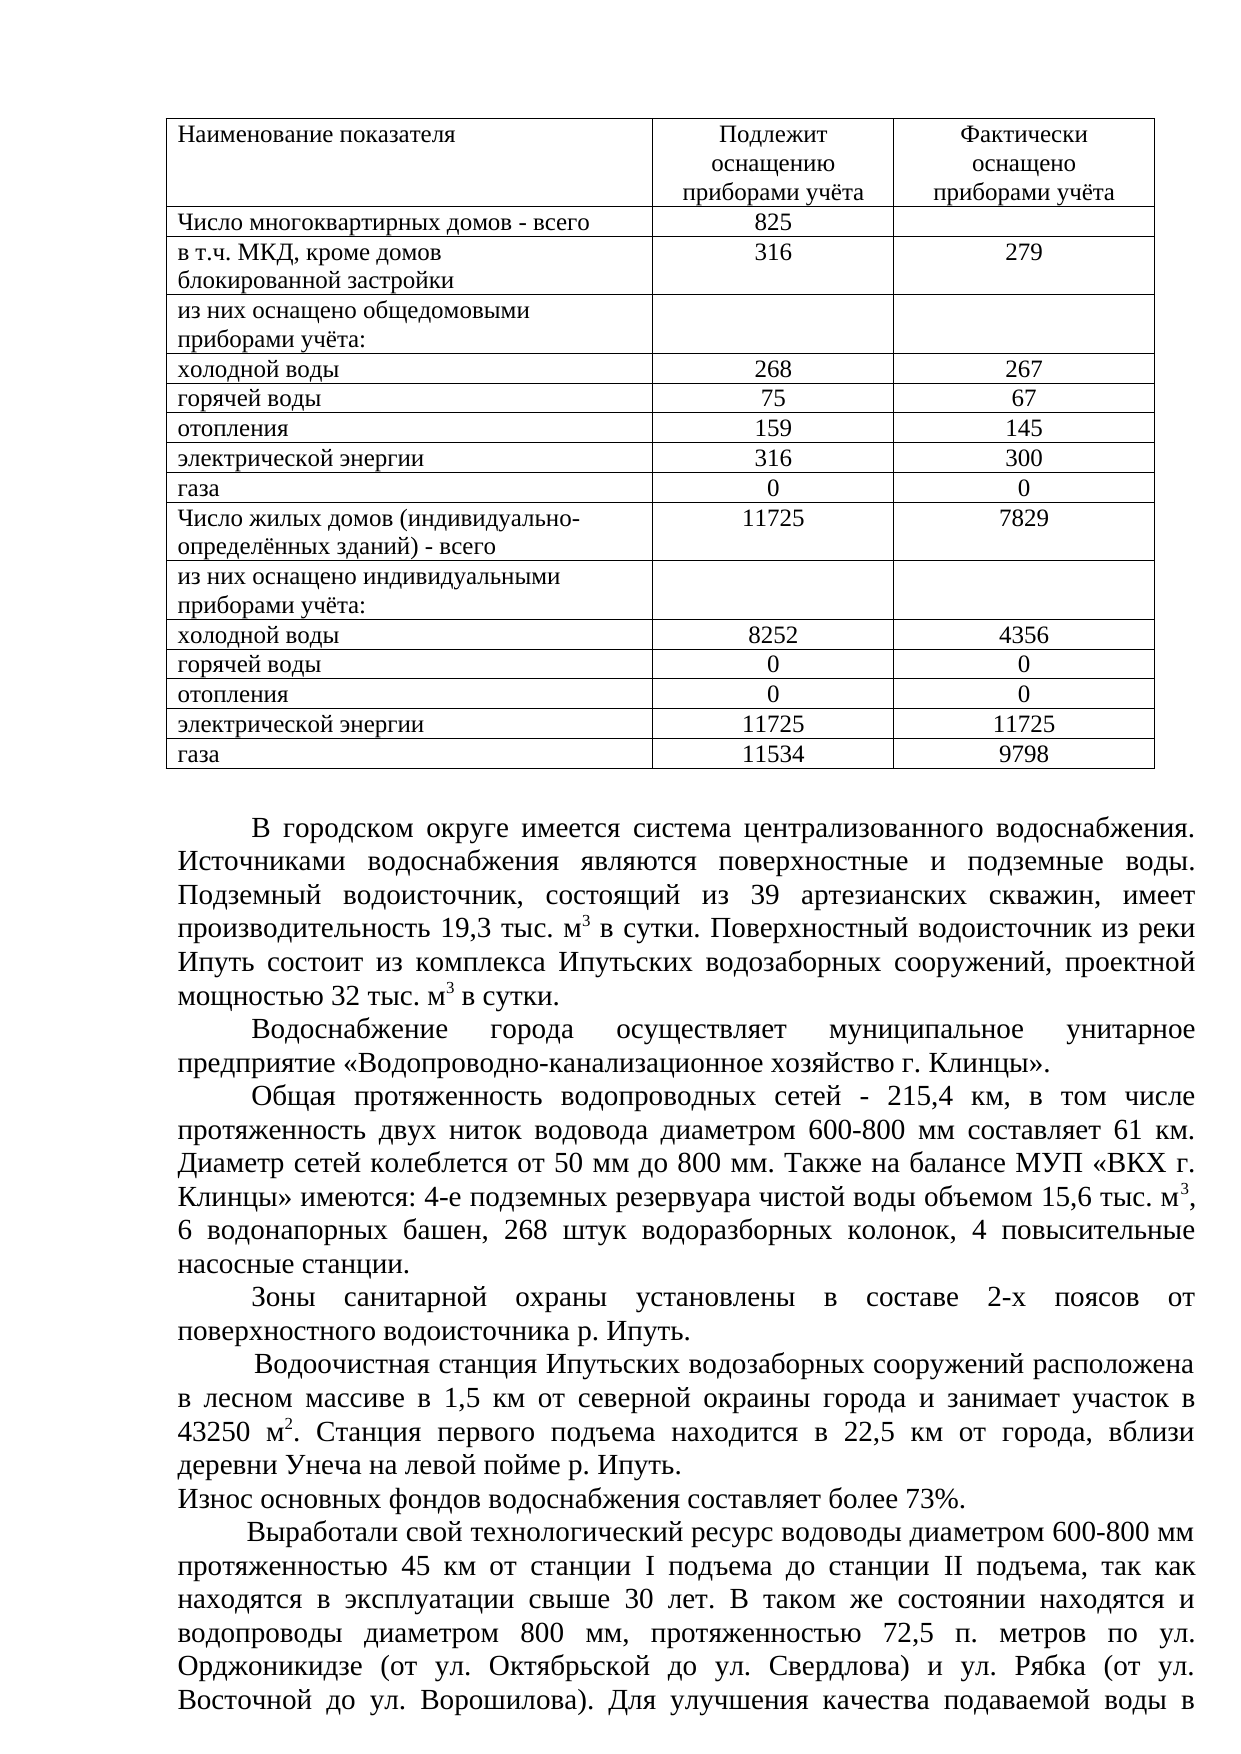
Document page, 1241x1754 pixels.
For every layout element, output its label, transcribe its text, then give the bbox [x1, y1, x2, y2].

table_header Подлежит оснащению приборами учёта [653, 119, 893, 206]
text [177, 1514, 1196, 1716]
table_cell газа [167, 739, 652, 768]
text Зоны санитарной охраны установлены в составе 2-х поясов от поверхностного водоисточника р. Ипуть. [177, 1279, 1196, 1347]
table_cell 0 [894, 473, 1154, 502]
table_cell [653, 295, 893, 353]
table_header Фактически оснащено приборами учёта [894, 119, 1154, 206]
table_cell Число многоквартирных домов - всего [167, 207, 652, 236]
table_cell 7829 [894, 503, 1154, 560]
table_cell горячей воды [167, 384, 652, 412]
table_cell 145 [894, 413, 1154, 442]
table_cell 9798 [894, 739, 1154, 768]
table_cell 75 [653, 384, 893, 412]
table_cell из них оснащено общедомовыми приборами учёта: [167, 295, 652, 353]
table_cell 267 [894, 354, 1154, 382]
table_cell 11725 [894, 709, 1154, 738]
table_cell электрической энергии [167, 443, 652, 472]
table_cell в т.ч. МКД, кроме домов блокированной застройки [167, 237, 652, 294]
table_cell [894, 207, 1154, 236]
table_cell 0 [894, 679, 1154, 708]
table_cell 4356 [894, 620, 1154, 648]
table_cell 279 [894, 237, 1154, 294]
table_cell отопления [167, 679, 652, 708]
table_cell 8252 [653, 620, 893, 648]
table_cell холодной воды [167, 620, 652, 648]
table_cell газа [167, 473, 652, 502]
table_cell холодной воды [167, 354, 652, 382]
table_cell 11725 [653, 503, 893, 560]
table_cell 300 [894, 443, 1154, 472]
table_cell 825 [653, 207, 893, 236]
table_cell 159 [653, 413, 893, 442]
table_cell 11725 [653, 709, 893, 738]
table_cell [653, 561, 893, 619]
table_header Наименование показателя [167, 119, 652, 206]
text Износ основных фондов водоснабжения составляет более 73%. [177, 1481, 1196, 1514]
table_cell 0 [653, 679, 893, 708]
table_cell отопления [167, 413, 652, 442]
table_cell из них оснащено индивидуальными приборами учёта: [167, 561, 652, 619]
text Общая протяженность водопроводных сетей - 215,4 км, в том числе протяженность двух ниток водовода диаметром 600- составляет . Диаметр сетей колеблется от до . Также на балансе МУП «ВКХ г. Клинцы» имеются: 4-е подземных резервуара чистой воды объемом 15,6 тыс. м3, 6 водонапорных башен, 268 штук водоразборных колонок, 4 повысительные насосные станции. [177, 1078, 1196, 1279]
table_cell 0 [653, 473, 893, 502]
text Водоочистная станция Ипутьских водозаборных сооружений расположена в лесном массиве в от северной окраины города и занимает участок в . Станция первого подъема находится в от города, вблизи деревни Унеча на левой пойме р. Ипуть. [177, 1347, 1196, 1481]
table_cell 67 [894, 384, 1154, 412]
table_cell 268 [653, 354, 893, 382]
table_cell 11534 [653, 739, 893, 768]
table_cell [894, 561, 1154, 619]
table_cell 0 [894, 650, 1154, 678]
table_cell Число жилых домов (индивидуально- определённых зданий) - всего [167, 503, 652, 560]
text В городском округе имеется система централизованного водоснабжения. Источниками водоснабжения являются поверхностные и подземные воды. Подземный водоисточник, состоящий из 39 артезианских скважин, имеет производительность 19,3 тыс. м3 в сутки. Поверхностный водоисточник из реки Ипуть состоит из комплекса Ипутьских водозаборных сооружений, проектной мощностью 32 тыс. м3 в сутки. [177, 810, 1196, 1011]
text Водоснабжение города осуществляет муниципальное унитарное предприятие «Водопроводно-канализационное хозяйство г. Клинцы». [177, 1011, 1196, 1078]
table_cell [894, 295, 1154, 353]
table_cell 316 [653, 443, 893, 472]
table_cell 0 [653, 650, 893, 678]
table_cell горячей воды [167, 650, 652, 678]
table_cell 316 [653, 237, 893, 294]
table_cell электрической энергии [167, 709, 652, 738]
